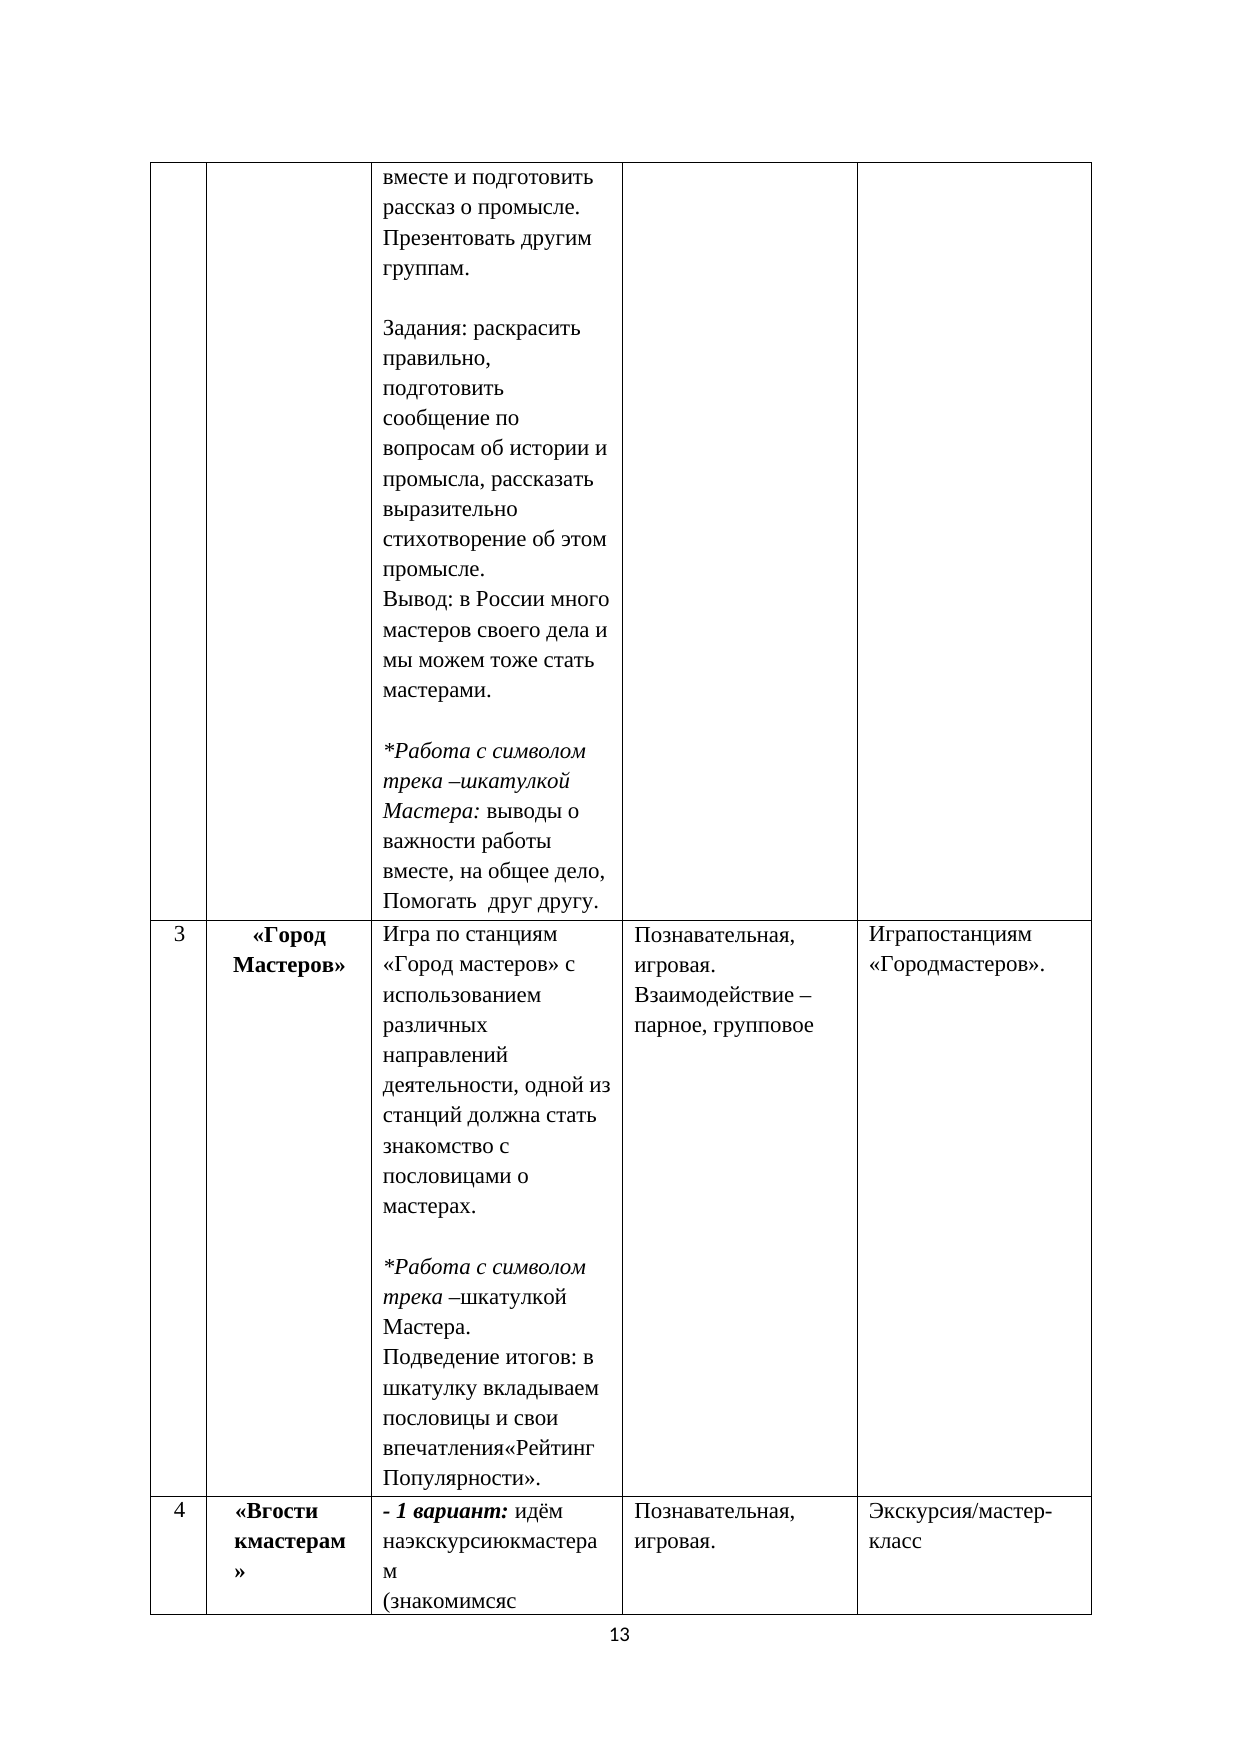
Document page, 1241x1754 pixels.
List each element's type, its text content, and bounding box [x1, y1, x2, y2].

table_header вместе и подготовить рассказ о промысле. Презентовать другим группам. Задания: раскрасить правильно, подготовить сообщение по вопросам об истории и промысла, рассказать выразительно стихотворение об этом промысле. Вывод: в России много мастеров своего дела и мы можем тоже стать мастерами. *Работа с символом трека –шкатулкой Мастера: выводы о важности работы вместе, на общее дело, Помогать друг другу. [372, 163, 622, 920]
table_cell Играпостанциям «Городмастеров». [858, 921, 1091, 1496]
table_cell Игра по станциям «Город мастеров» с использованием различных направлений деятельности, одной из станций должна стать знакомство с пословицами о мастерах. *Работа с символом трека –шкатулкой Мастера. Подведение итогов: в шкатулку вкладываем пословицы и свои впечатления«Рейтинг Популярности». [372, 921, 622, 1496]
table_cell 3 [151, 921, 206, 1496]
table_cell Познавательная,игровая. [623, 1497, 857, 1614]
table_cell 4 [151, 1497, 206, 1614]
table_cell Экскурсия/мастер-класс [858, 1497, 1091, 1614]
table_header [858, 163, 1091, 920]
table_header [623, 163, 857, 920]
table_cell «Город Мастеров» [207, 921, 371, 1496]
table_cell «Вгости кмастерам» [207, 1497, 371, 1614]
table_cell Познавательная,игровая. Взаимодействие –парное, групповое [623, 921, 857, 1496]
table_header [207, 163, 371, 920]
table_header [151, 163, 206, 920]
table_cell - 1 вариант: идём наэкскурсиюкмастерам (знакомимсяс [372, 1497, 622, 1614]
